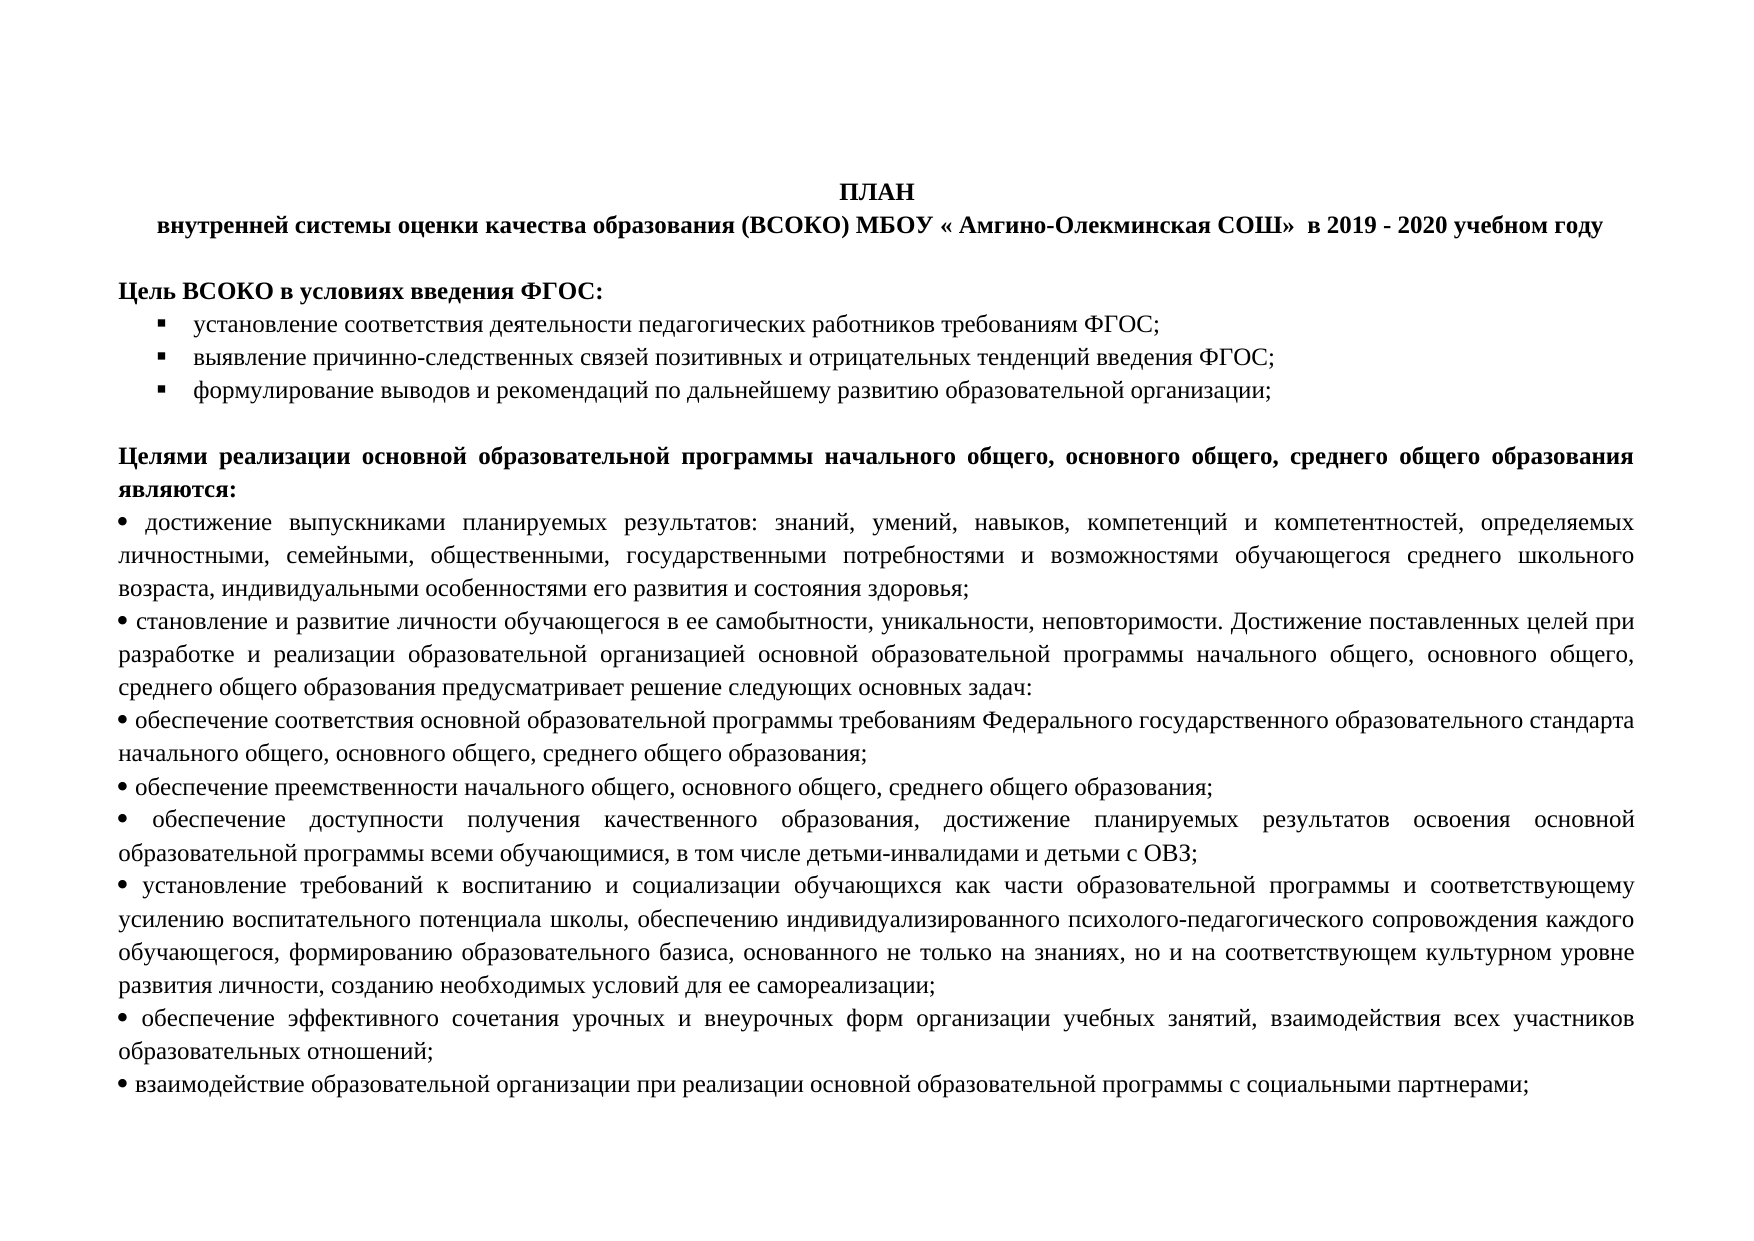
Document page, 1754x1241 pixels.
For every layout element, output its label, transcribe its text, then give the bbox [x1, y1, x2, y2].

list выявление причинно-следственных связей позитивных и отрицательных тенденций введения ФГОС; [156, 342, 1636, 371]
text достижение выпускниками планируемых результатов: знаний, умений, навыков, компетенций и компетентностей, определяемых личностными, семейными, общественными, государственными потребностями и возможностями обучающегося среднего школьного возраста, индивидуальными особенностями его развития и состояния здоровья; [118, 507, 1636, 602]
list формулирование выводов и рекомендаций по дальнейшему развитию образовательной организации; [156, 375, 1636, 404]
text обеспечение эффективного сочетания урочных и внеурочных форм организации учебных занятий, взаимодействия всех участников образовательных отношений; [118, 1003, 1636, 1064]
text взаимодействие образовательной организации при реализации основной образовательной программы с социальными партнерами; [118, 1069, 1636, 1097]
text обеспечение преемственности начального общего, основного общего, среднего общего образования; [118, 772, 1636, 800]
text ПЛАН [118, 177, 1636, 206]
text обеспечение доступности получения качественного образования, достижение планируемых результатов освоения основной образовательной программы всеми обучающимися, в том числе детьми-инвалидами и детьми с ОВЗ; [118, 804, 1636, 866]
text установление требований к воспитанию и социализации обучающихся как части образовательной программы и соответствующему усилению воспитательного потенциала школы, обеспечению индивидуализированного психолого-педагогического сопровождения каждого обучающегося, формированию образовательного базиса, основанного не только на знаниях, но и на соответствующем культурном уровне развития личности, созданию необходимых условий для ее самореализации; [118, 871, 1636, 998]
list установление соответствия деятельности педагогических работников требованиям ФГОС; [156, 309, 1636, 338]
text обеспечение соответствия основной образовательной программы требованиям Федерального государственного образовательного стандарта начального общего, основного общего, среднего общего образования; [118, 706, 1636, 767]
text Цель ВСОКО в условиях введения ФГОС: [118, 276, 1636, 305]
text Целями реализации основной образовательной программы начального общего, основного общего, среднего общего образования являются: [118, 441, 1636, 503]
text становление и развитие личности обучающегося в ее самобытности, уникальности, неповторимости. Достижение поставленных целей при разработке и реализации образовательной организацией основной образовательной программы начального общего, основного общего, среднего общего образования предусматривает решение следующих основных задач: [118, 606, 1636, 701]
text внутренней системы оценки качества образования (ВСОКО) МБОУ « Амгино-Олекминская СОШ» в 2019 - 2020 учебном году [118, 210, 1636, 239]
